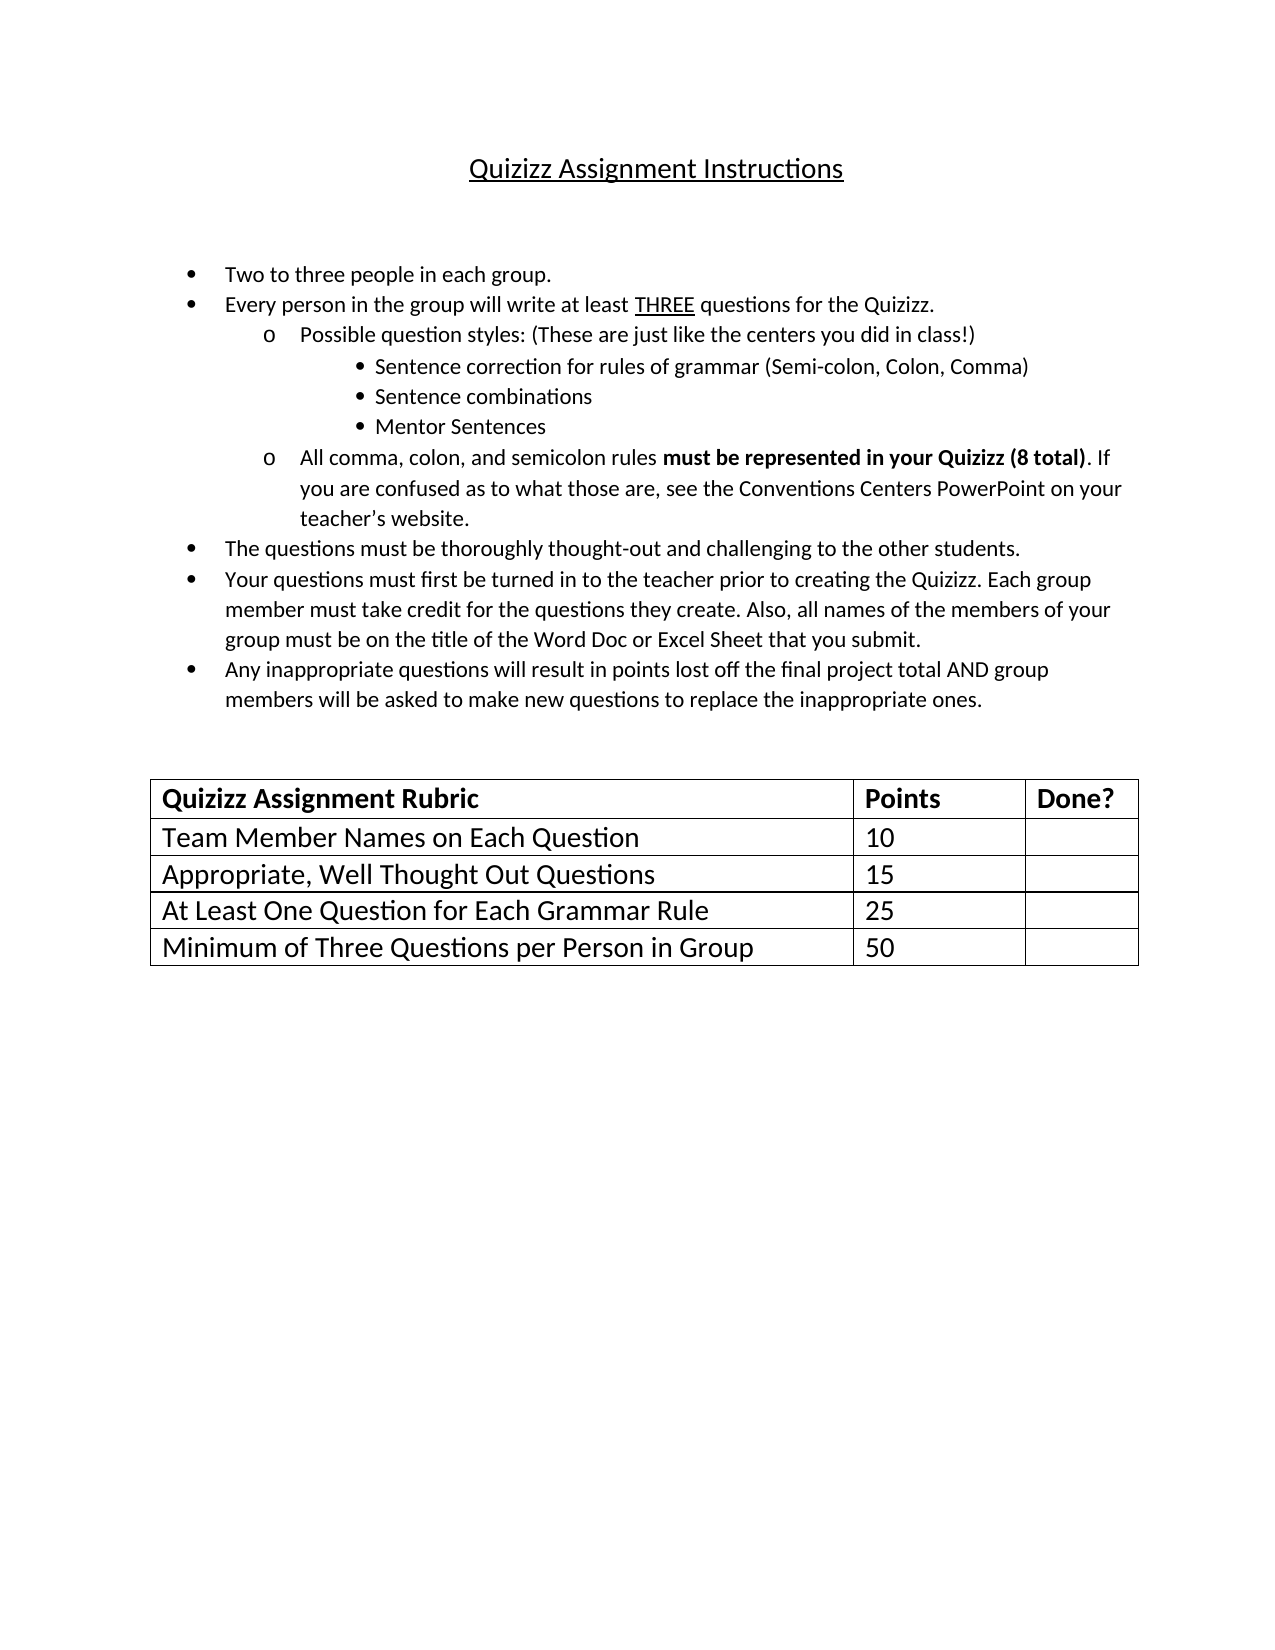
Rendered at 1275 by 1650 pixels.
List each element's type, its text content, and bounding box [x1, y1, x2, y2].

text Quizizz Assignment Instructions [187, 150, 1125, 186]
table_cell [1026, 929, 1138, 965]
table_cell Appropriate, Well Thought Out Questions [151, 856, 853, 891]
list Your questions must first be turned in to the teacher prior to creating the Quizizz. Each group member must take credit for the questions they create. Also, all names of the members of your group must be on the title of the Word Doc or Excel Sheet that you submit. [187, 565, 1125, 653]
list Any inappropriate questions will result in points lost off the final project total AND group members will be asked to make new questions to replace the inappropriate ones. [187, 655, 1125, 713]
list Sentence correction for rules of grammar (Semi-colon, Colon, Comma) [356, 352, 1125, 380]
table_cell [1026, 856, 1138, 891]
table_header Points [854, 780, 1025, 818]
table_cell 50 [854, 929, 1025, 965]
list The questions must be thoroughly thought-out and challenging to the other students. [187, 534, 1125, 562]
table_cell Minimum of Three Questions per Person in Group [151, 929, 853, 965]
list Two to three people in each group. [187, 260, 1125, 288]
table_cell 25 [854, 893, 1025, 928]
table_header Quizizz Assignment Rubric [151, 780, 853, 818]
table_cell 15 [854, 856, 1025, 891]
list Possible question styles: (These are just like the centers you did in class!) [262, 321, 1125, 350]
list Sentence combinations [356, 382, 1125, 410]
list Mentor Sentences [356, 412, 1125, 441]
table_header Done? [1026, 780, 1138, 818]
table_cell 10 [854, 819, 1025, 855]
list All comma, colon, and semicolon rules must be represented in your Quizizz (8 total). If you are confused as to what those are, see the Conventions Centers PowerPoint on your teacher’s website. [262, 443, 1125, 532]
table_cell At Least One Question for Each Grammar Rule [151, 893, 853, 928]
list Every person in the group will write at least THREE questions for the Quizizz. [187, 290, 1125, 318]
table_cell Team Member Names on Each Question [151, 819, 853, 855]
table_cell [1026, 893, 1138, 928]
table_cell [1026, 819, 1138, 855]
